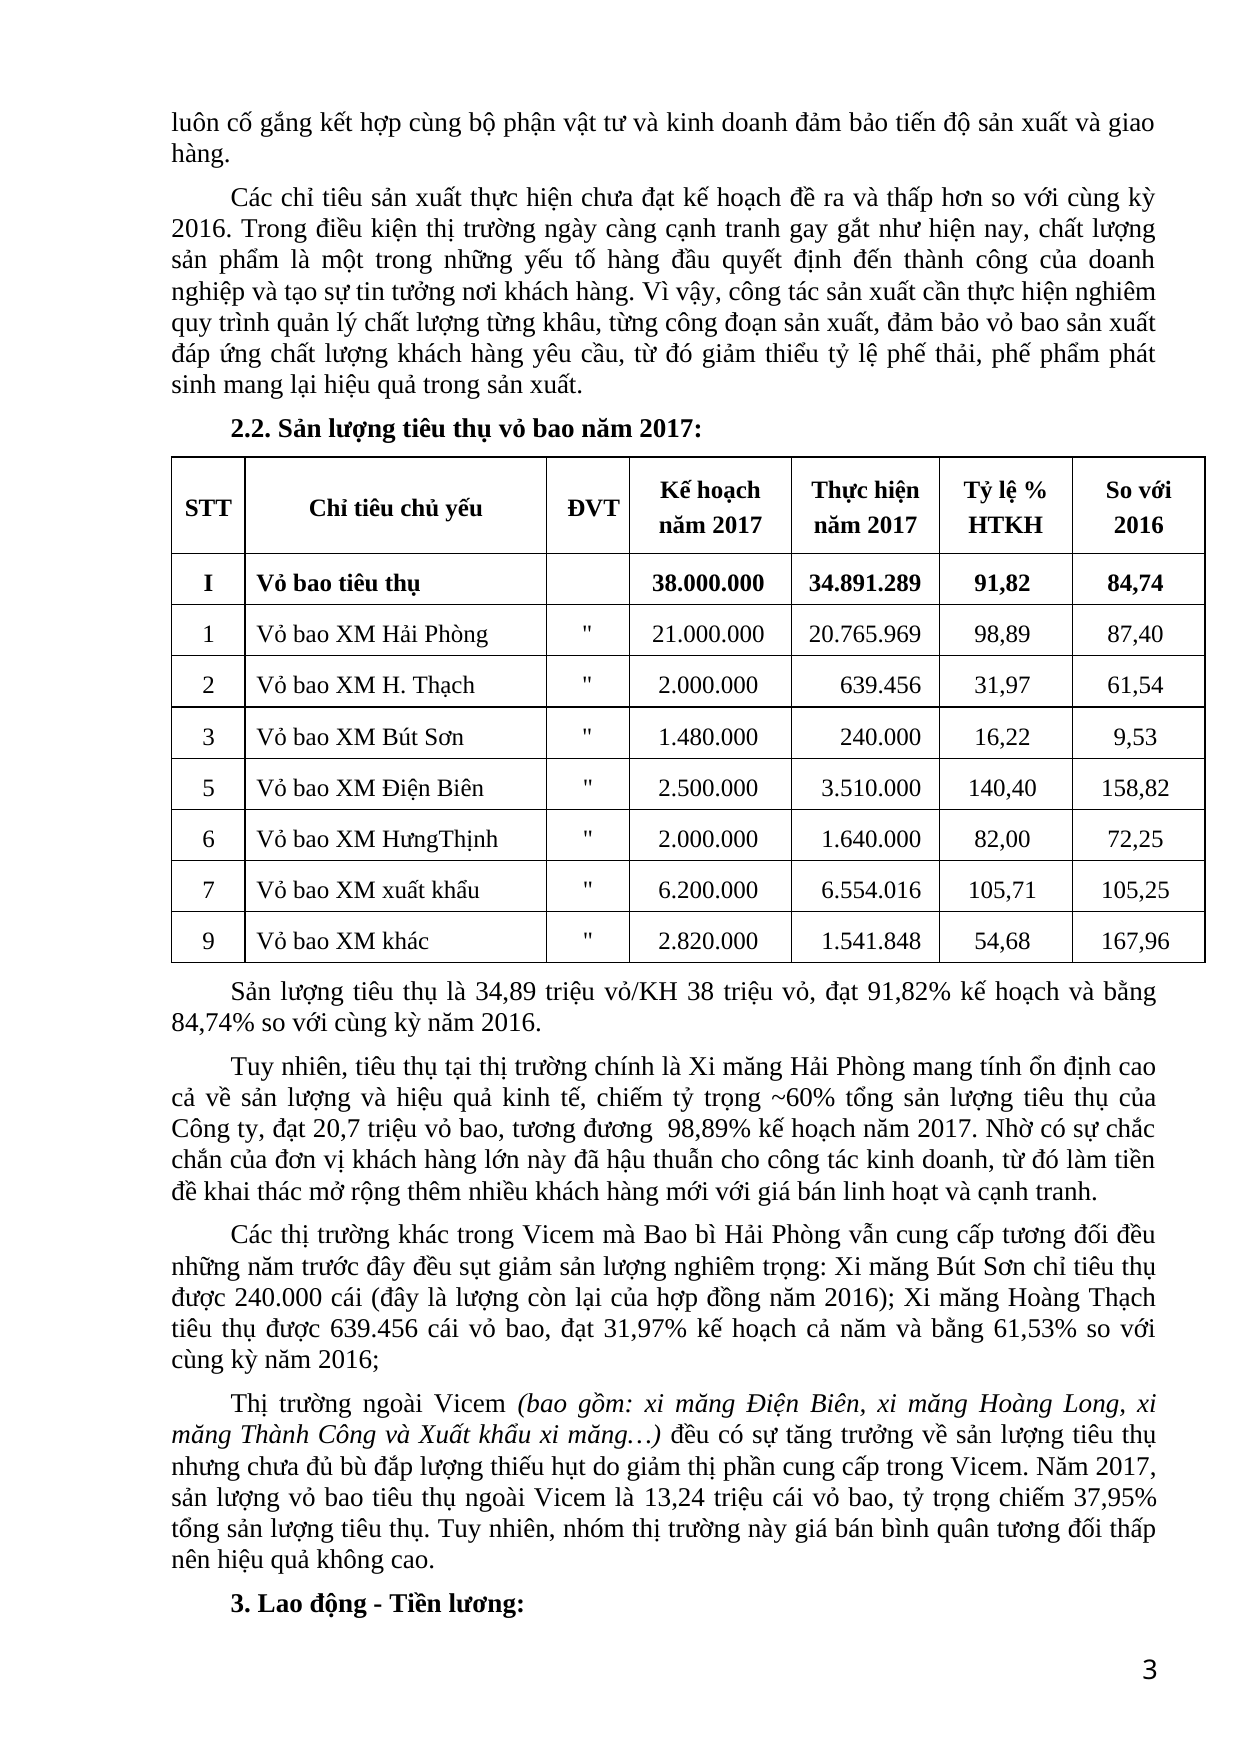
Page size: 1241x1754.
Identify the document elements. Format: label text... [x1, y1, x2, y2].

table_cell 9,53 [1073, 708, 1204, 757]
table_cell 5 [172, 759, 244, 808]
text Sản lượng tiêu thụ là 34,89 triệu vỏ/KH 38 triệu vỏ, đạt 91,82% kế hoạch và bằng 84,74% so với cùng kỳ năm 2016. [171, 975, 1157, 1038]
table_cell 1 [172, 605, 244, 655]
table_cell Vỏ bao tiêu thụ [246, 554, 546, 604]
table_header Chỉ tiêu chủ yếu [246, 458, 546, 553]
table_cell " [547, 759, 629, 808]
table_cell 1.640.000 [792, 810, 939, 859]
table_cell " [547, 912, 629, 962]
table_cell 140,40 [940, 759, 1072, 808]
table_cell 240.000 [792, 708, 939, 757]
table_cell 2 [172, 656, 244, 706]
table_cell 2.000.000 [630, 656, 791, 706]
table_cell 2.820.000 [630, 912, 791, 962]
table_cell Vỏ bao XM khác [246, 912, 546, 962]
table_cell 84,74 [1073, 554, 1204, 604]
table_cell 6.200.000 [630, 861, 791, 911]
table_cell 2.500.000 [630, 759, 791, 808]
table_cell 72,25 [1073, 810, 1204, 859]
table_cell Vỏ bao XM Điện Biên [246, 759, 546, 808]
table_cell 38.000.000 [630, 554, 791, 604]
table_cell Vỏ bao XM HưngThịnh [246, 810, 546, 859]
table_cell 6.554.016 [792, 861, 939, 911]
table_cell 6 [172, 810, 244, 859]
table_header Tỷ lệ % HTKH [940, 458, 1072, 553]
table_header Thực hiện năm 2017 [792, 458, 939, 553]
table_cell 34.891.289 [792, 554, 939, 604]
table_cell " [547, 810, 629, 859]
text Thị trường ngoài Vicem (bao gồm: xi măng Điện Biên, xi măng Hoàng Long, xi măng Thành Công và Xuất khẩu xi măng…) đều có sự tăng trưởng về sản lượng tiêu thụ nhưng chưa đủ bù đắp lượng thiếu hụt do giảm thị phần cung cấp trong Vicem. Năm 2017, sản lượng vỏ bao tiêu thụ ngoài Vicem là 13,24 triệu cái vỏ bao, tỷ trọng chiếm 37,95% tổng sản lượng tiêu thụ. Tuy nhiên, nhóm thị trường này giá bán bình quân tương đối thấp nên hiệu quả không cao. [171, 1388, 1157, 1575]
table_header Kế hoạch năm 2017 [630, 458, 791, 553]
table_cell 158,82 [1073, 759, 1204, 808]
table_cell 61,54 [1073, 656, 1204, 706]
table_cell " [547, 656, 629, 706]
table_header STT [172, 458, 244, 553]
table_cell 105,71 [940, 861, 1072, 911]
table_cell 9 [172, 912, 244, 962]
table_cell 54,68 [940, 912, 1072, 962]
table_header ĐVT [547, 458, 629, 553]
table_cell Vỏ bao XM Hải Phòng [246, 605, 546, 655]
table_cell Vỏ bao XM H. Thạch [246, 656, 546, 706]
text 2.2. Sản lượng tiêu thụ vỏ bao năm 2017: [171, 413, 1157, 444]
text Các thị trường khác trong Vicem mà Bao bì Hải Phòng vẫn cung cấp tương đối đều những năm trước đây đều sụt giảm sản lượng nghiêm trọng: Xi măng Bút Sơn chỉ tiêu thụ được 240.000 cái (đây là lượng còn lại của hợp đồng năm 2016); Xi măng Hoàng Thạch tiêu thụ được 639.456 cái vỏ bao, đạt 31,97% kế hoạch cả năm và bằng 61,53% so với cùng kỳ năm 2016; [171, 1219, 1157, 1375]
table_cell 98,89 [940, 605, 1072, 655]
table_cell 3 [172, 708, 244, 757]
table_cell 3.510.000 [792, 759, 939, 808]
text 3. Lao động - Tiền lương: [171, 1588, 1157, 1619]
table_cell 105,25 [1073, 861, 1204, 911]
table_cell 82,00 [940, 810, 1072, 859]
text Các chỉ tiêu sản xuất thực hiện chưa đạt kế hoạch đề ra và thấp hơn so với cùng kỳ 2016. Trong điều kiện thị trường ngày càng cạnh tranh gay gắt như hiện nay, chất lượng sản phẩm là một trong những yếu tố hàng đầu quyết định đến thành công của doanh nghiệp và tạo sự tin tưởng nơi khách hàng. Vì vậy, công tác sản xuất cần thực hiện nghiêm quy trình quản lý chất lượng từng khâu, từng công đoạn sản xuất, đảm bảo vỏ bao sản xuất đáp ứng chất lượng khách hàng yêu cầu, từ đó giảm thiểu tỷ lệ phế thải, phế phẩm phát sinh mang lại hiệu quả trong sản xuất. [171, 181, 1157, 400]
table_cell 2.000.000 [630, 810, 791, 859]
table_cell 7 [172, 861, 244, 911]
table_cell 1.480.000 [630, 708, 791, 757]
table_cell 639.456 [792, 656, 939, 706]
text Tuy nhiên, tiêu thụ tại thị trường chính là Xi măng Hải Phòng mang tính ổn định cao cả về sản lượng và hiệu quả kinh tế, chiếm tỷ trọng ~60% tổng sản lượng tiêu thụ của Công ty, đạt 20,7 triệu vỏ bao, tương đương 98,89% kế hoạch năm 2017. Nhờ có sự chắc chắn của đơn vị khách hàng lớn này đã hậu thuẫn cho công tác kinh doanh, từ đó làm tiền đề khai thác mở rộng thêm nhiều khách hàng mới với giá bán linh hoạt và cạnh tranh. [171, 1050, 1157, 1206]
table_cell " [547, 861, 629, 911]
table_cell 21.000.000 [630, 605, 791, 655]
table_cell Vỏ bao XM Bút Sơn [246, 708, 546, 757]
table_cell 91,82 [940, 554, 1072, 604]
table_cell I [172, 554, 244, 604]
table_cell 1.541.848 [792, 912, 939, 962]
table_cell " [547, 708, 629, 757]
table_cell 31,97 [940, 656, 1072, 706]
table_cell 16,22 [940, 708, 1072, 757]
table_cell [547, 554, 629, 604]
table_cell 87,40 [1073, 605, 1204, 655]
table_cell " [547, 605, 629, 655]
table_cell Vỏ bao XM xuất khẩu [246, 861, 546, 911]
table_header So với 2016 [1073, 458, 1204, 553]
table_cell 167,96 [1073, 912, 1204, 962]
table_cell 20.765.969 [792, 605, 939, 655]
